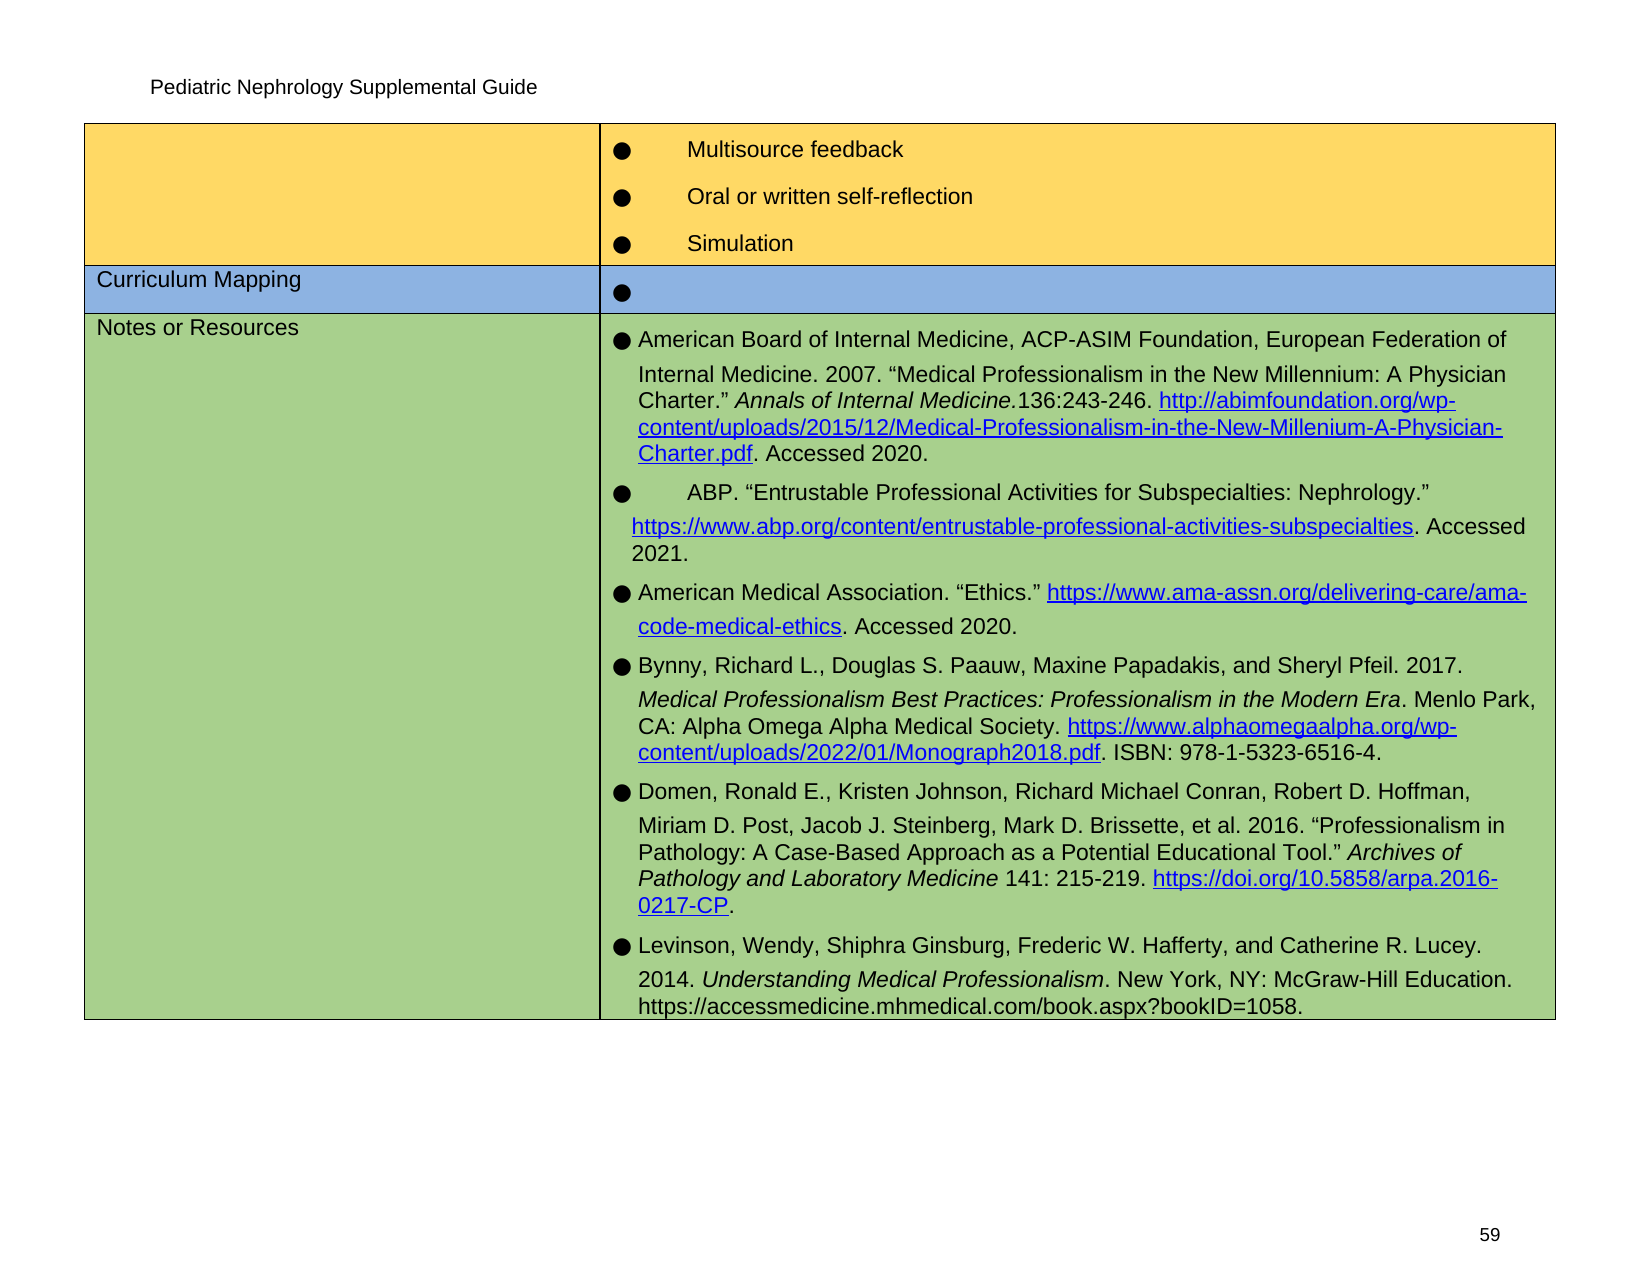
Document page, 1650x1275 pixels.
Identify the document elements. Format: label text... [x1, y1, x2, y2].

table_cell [85, 124, 599, 265]
table_cell [601, 266, 1555, 313]
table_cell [601, 124, 1555, 265]
table_cell American Board of Internal Medicine, ACP-ASIM Foundation, European Federation of Internal Medicine. 2007. “Medical Professionalism in the New Millennium: A Physician Charter.” Annals of Internal Medicine.136:243-246. http://abimfoundation.org/wp-content/uploads/2015/12/Medical-Professionalism-in-the-New-Millenium-A-Physician-Charter.pdf. Accessed 2020. ABP. “Entrustable Professional Activities for Subspecialties: Nephrology.” https://www.abp.org/content/entrustable-professional-activities-subspecialties. Accessed 2021. American Medical Association. “Ethics.” https://www.ama-assn.org/delivering-care/ama-code-medical-ethics. Accessed 2020. Bynny, Richard L., Douglas S. Paauw, Maxine Papadakis, and Sheryl Pfeil. 2017. Medical Professionalism Best Practices: Professionalism in the Modern Era. Menlo Park, CA: Alpha Omega Alpha Medical Society. https://www.alphaomegaalpha.org/wp-content/uploads/2022/01/Monograph2018.pdf. ISBN: 978-1-5323-6516-4. Domen, Ronald E., Kristen Johnson, Richard Michael Conran, Robert D. Hoffman, Miriam D. Post, Jacob J. Steinberg, Mark D. Brissette, et al. 2016. “Professionalism in Pathology: A Case-Based Approach as a Potential Educational Tool.” Archives of Pathology and Laboratory Medicine 141: 215-219. https://doi.org/10.5858/arpa.2016-0217-CP. Levinson, Wendy, Shiphra Ginsburg, Frederic W. Hafferty, and Catherine R. Lucey. 2014. Understanding Medical Professionalism. New York, NY: McGraw-Hill Education. https://accessmedicine.mhmedical.com/book.aspx?bookID=1058. [601, 314, 1555, 1019]
table_cell Notes or Resources [85, 314, 599, 1019]
table_cell Curriculum Mapping [85, 266, 599, 313]
